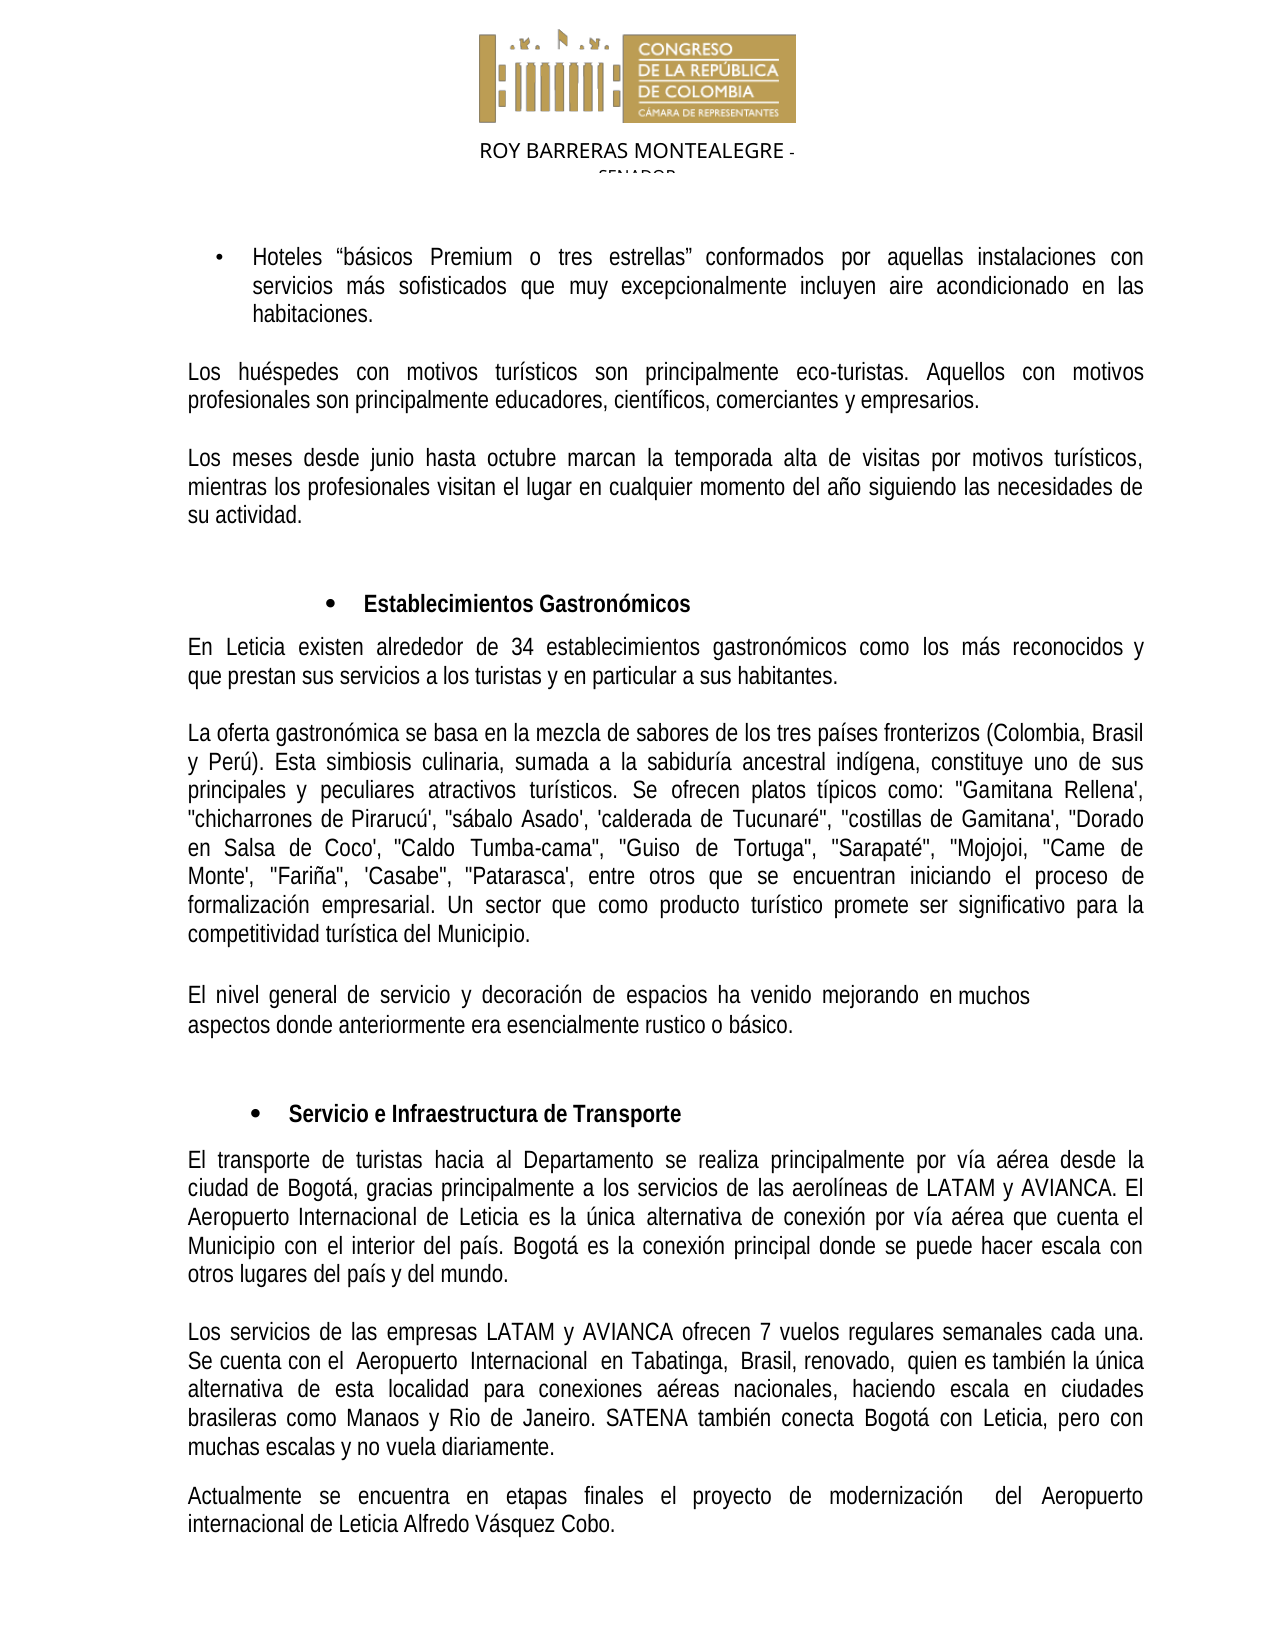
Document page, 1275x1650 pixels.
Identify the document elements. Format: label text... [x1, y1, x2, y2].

text En Leticia existen alrededor de 34 establecimientos gastronómicos como los más reconocidos y que prestan sus servicios a los turistas y en particular a sus habitantes. [188, 632, 1145, 689]
text Actualmente se encuentra en etapas finales el proyecto de modernización del Aeropuerto internacional de Leticia Alfredo Vásquez Cobo. [188, 1482, 1143, 1539]
text Los meses desde junio hasta octubre marcan la temporada alta de visitas por motivos turísticos, mientras los profesionales visitan el lugar en cualquier momento del año siguiendo las necesidades de su actividad. [188, 443, 1143, 529]
text La oferta gastronómica se basa en la mezcla de sabores de los tres países fronterizos (Colombia, Brasil y Perú). Esta simbiosis culinaria, sumada a la sabiduría ancestral indígena, constituye uno de sus principales y peculiares atractivos turísticos. Se ofrecen platos típicos como: "Gamitana Rellena', "chicharrones de Pirarucú', "sábalo Asado', 'calderada de Tucunaré", "costillas de Gamitana', "Dorado en Salsa de Coco', "Caldo Tumba-cama", "Guiso de Tortuga", "Sarapaté", "Mojojoi, "Came de Monte', "Fariña", 'Casabe", "Patarasca', entre otros que se encuentran iniciando el proceso de formalización empresarial. Un sector que como producto turístico promete ser significativo para la competitividad turística del Municipio. [188, 718, 1144, 947]
list Hoteles “básicos Premium o tres estrellas” conformados por aquellas instalaciones con servicios más sofisticados que muy excepcionalmente incluyen aire acondicionado en las habitaciones. [215, 243, 1144, 328]
text Los servicios de las empresas LATAM y AVIANCA ofrecen 7 vuelos regulares semanales cada una. Se cuenta con el Aeropuerto Internacional en Tabatinga, Brasil, renovado, quien es también la única alternativa de esta localidad para conexiones aéreas nacionales, haciendo escala en ciudades brasileras como Manaos y Rio de Janeiro. SATENA también conecta Bogotá con Leticia, pero con muchas escalas y no vuela diariamente. [188, 1317, 1144, 1460]
subtitle Establecimientos Gastronómicos [326, 589, 1156, 618]
text Los huéspedes con motivos turísticos son principalmente eco-turistas. Aquellos con motivos profesionales son principalmente educadores, científicos, comerciantes y empresarios. [188, 358, 1144, 415]
picture [479, 29, 796, 123]
text El transporte de turistas hacia al Departamento se realiza principalmente por vía aérea desde la ciudad de Bogotá, gracias principalmente a los servicios de las aerolíneas de LATAM y AVIANCA. El Aeropuerto Internacional de Leticia es la única alternativa de conexión por vía aérea que cuenta el Municipio con el interior del país. Bogotá es la conexión principal donde se puede hacer escala con otros lugares del país y del mundo. [188, 1145, 1144, 1288]
text El nivel general de servicio y decoración de espacios ha venido mejorando en muchos aspectos donde anteriormente era esencialmente rustico o básico. [188, 980, 1117, 1038]
subtitle Servicio e Infraestructura de Transporte [251, 1099, 1156, 1128]
